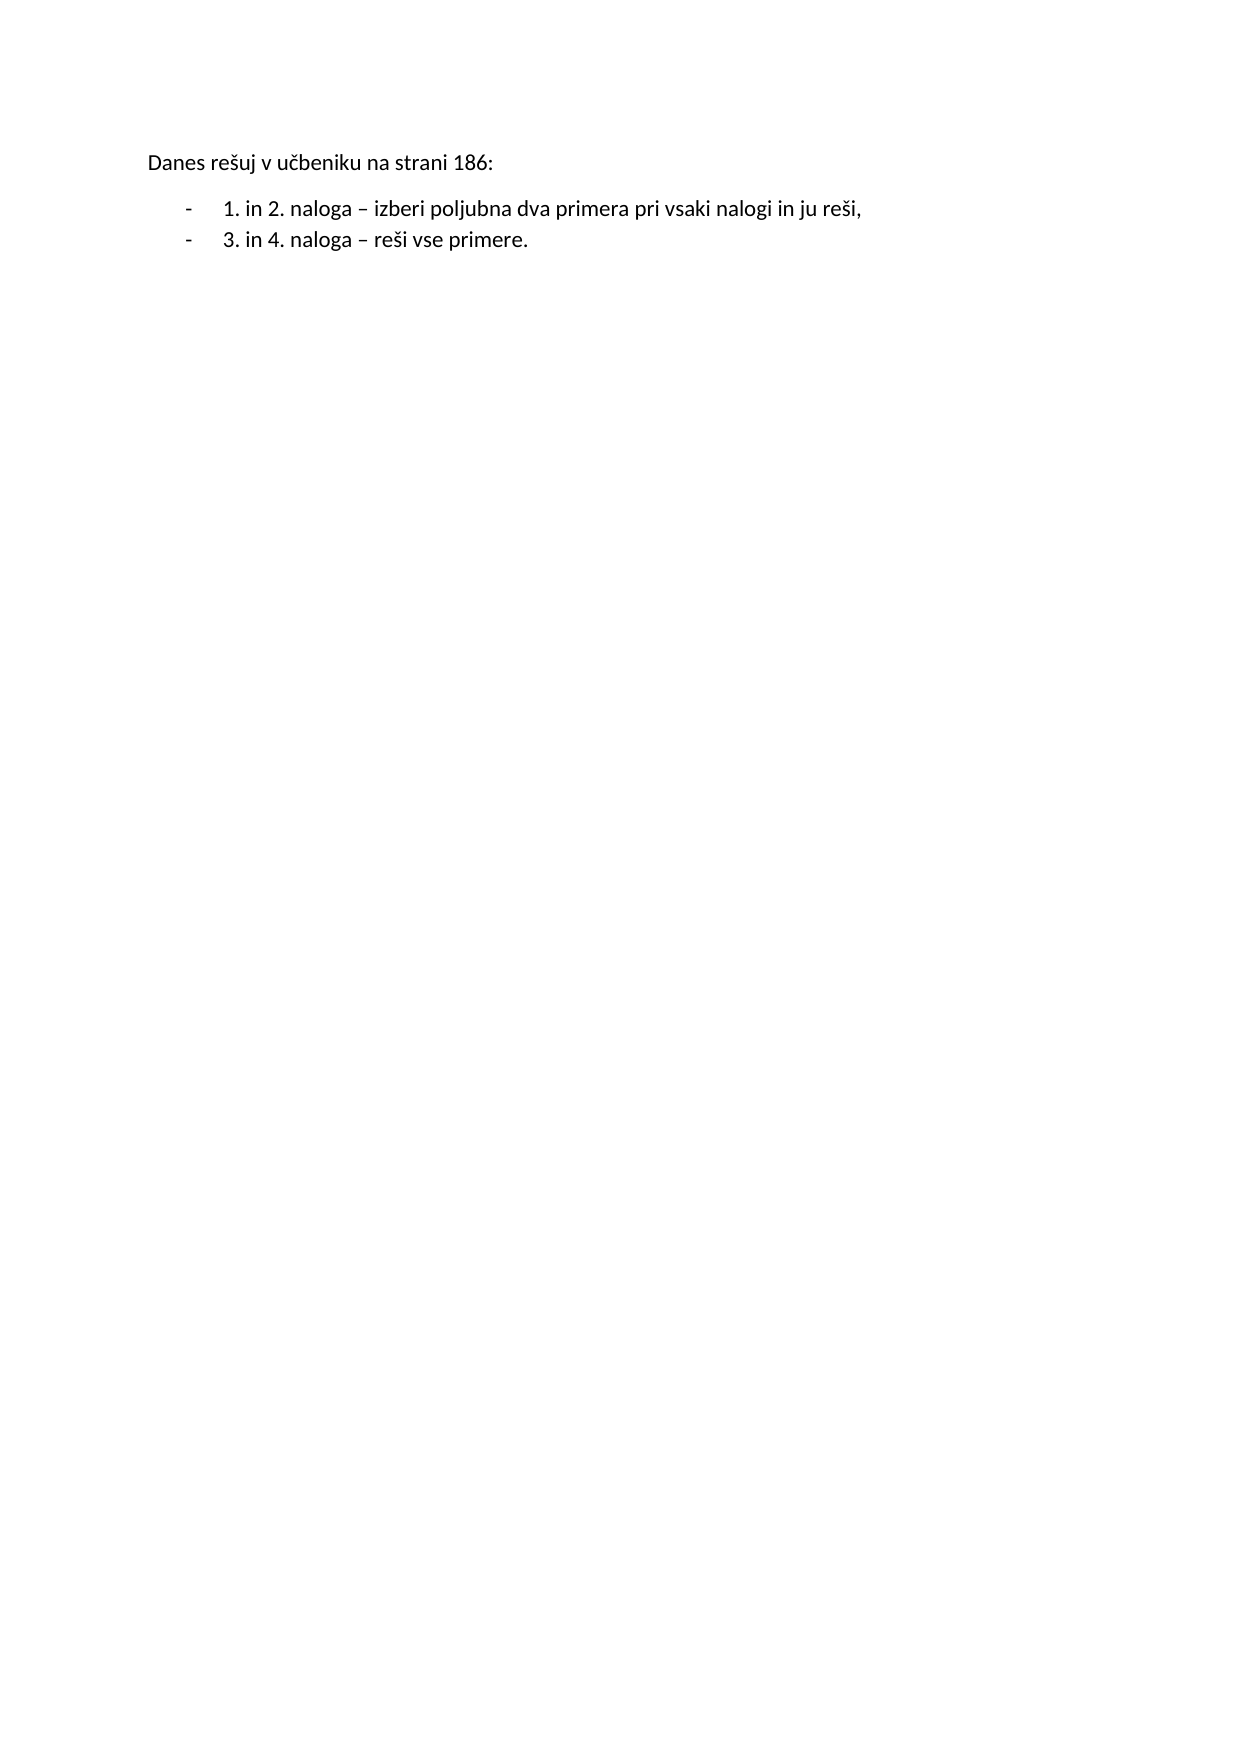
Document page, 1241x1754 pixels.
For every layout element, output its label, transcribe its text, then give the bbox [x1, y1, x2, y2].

list 1. in 2. naloga – izberi poljubna dva primera pri vsaki nalogi in ju reši, [185, 194, 1093, 222]
text Danes rešuj v učbeniku na strani 186: [148, 148, 1093, 176]
list 3. in 4. naloga – reši vse primere. [185, 225, 1093, 253]
